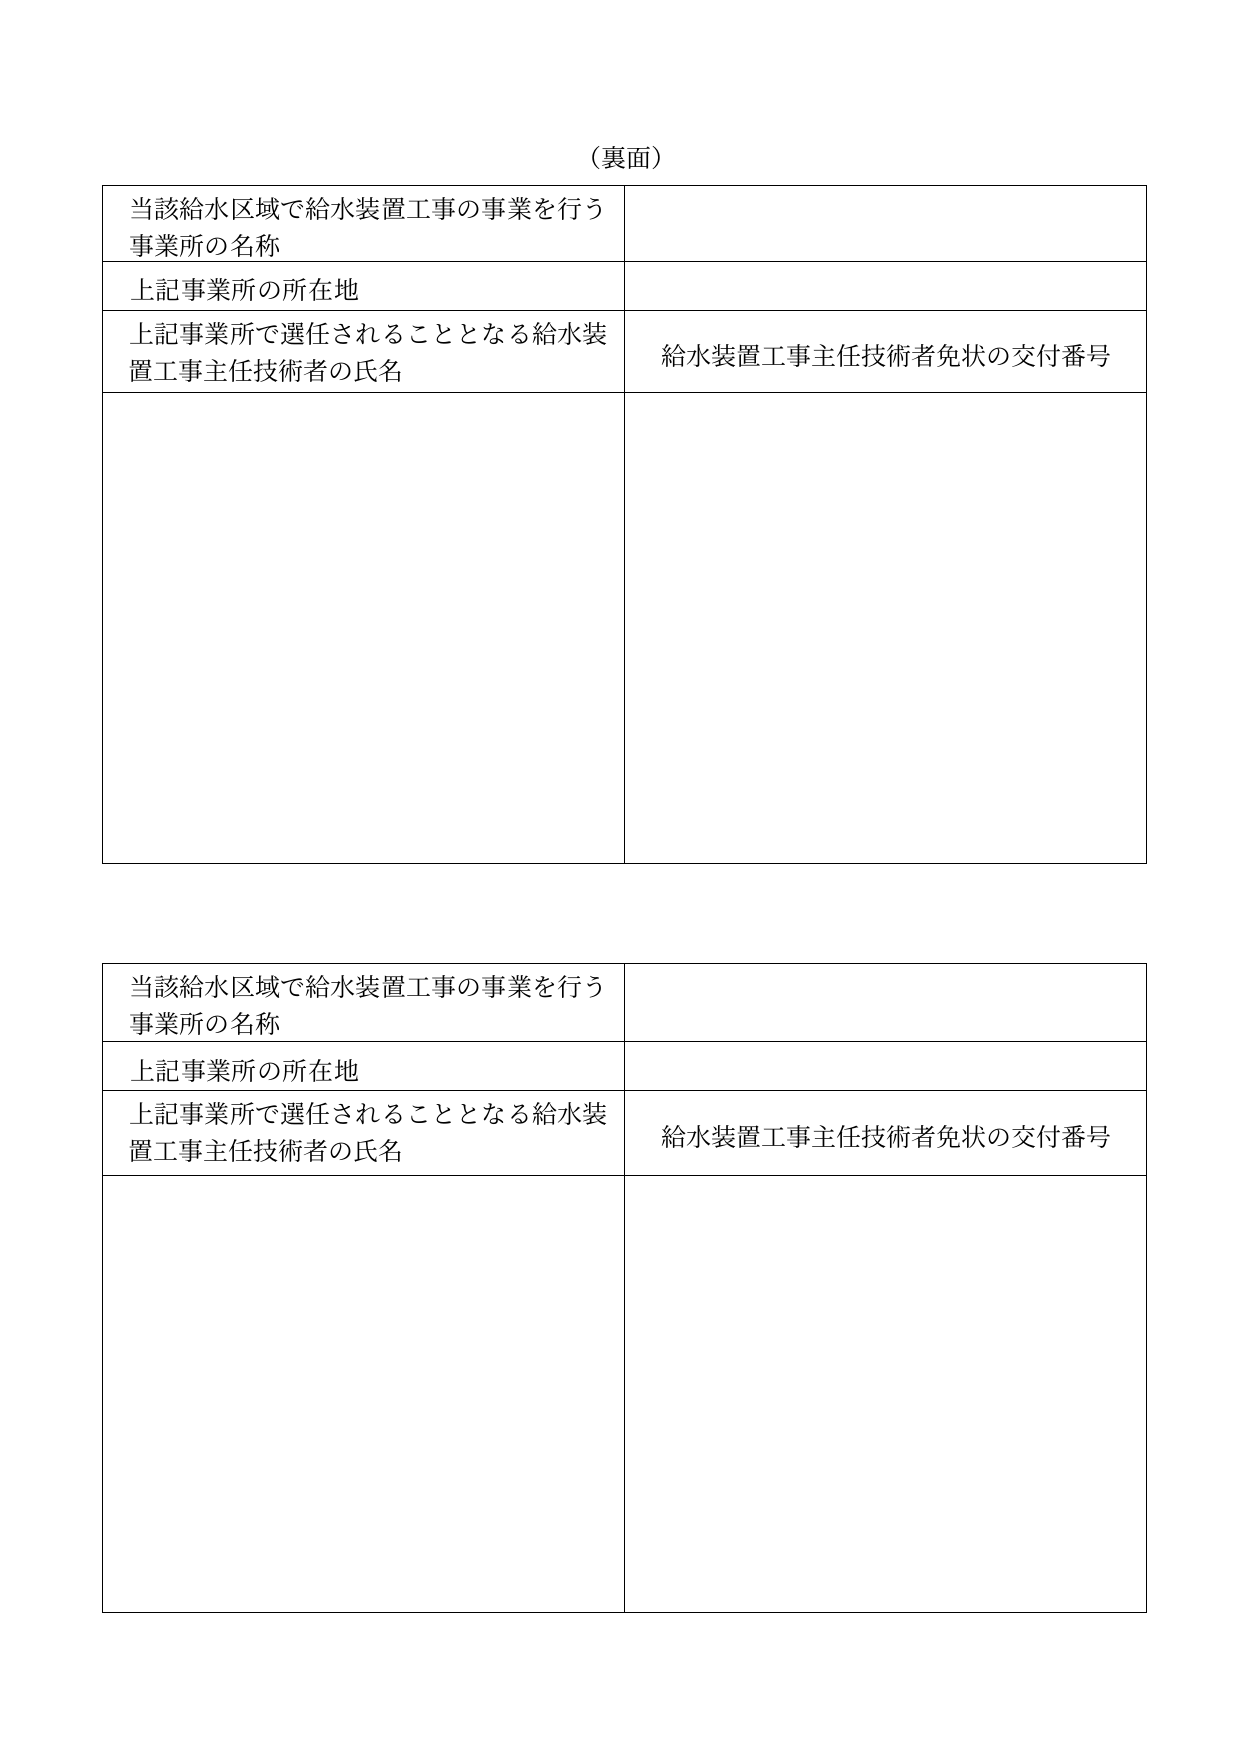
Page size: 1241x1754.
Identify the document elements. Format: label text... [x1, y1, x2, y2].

table_header [1147, 185, 1152, 863]
table_cell 上記事業所で選任されることとなる給水装 置工事主任技術者の氏名 [103, 311, 624, 392]
table_cell [625, 1042, 1146, 1090]
table_cell 給水装置工事主任技術者免状の交付番号 [625, 311, 1146, 392]
table_cell [103, 393, 624, 863]
table_cell [625, 262, 1146, 310]
table_header [1147, 963, 1152, 1612]
table_cell 上記事業所の所在地 [103, 1042, 624, 1090]
table_header [625, 186, 1146, 261]
table_cell [625, 393, 1146, 863]
text （裏面） [102, 148, 1152, 172]
table_header [625, 964, 1146, 1041]
table_cell 給水装置工事主任技術者免状の交付番号 [625, 1091, 1146, 1175]
table_cell [625, 1176, 1146, 1612]
table_header 当該給水区域で給水装置工事の事業を行う 事業所の名称 [103, 964, 624, 1041]
table_header 当該給水区域で給水装置工事の事業を行う 事業所の名称 [103, 186, 624, 261]
table_cell [103, 1176, 624, 1612]
table_cell 上記事業所で選任されることとなる給水装 置工事主任技術者の氏名 [103, 1091, 624, 1175]
table_cell 上記事業所の所在地 [103, 262, 624, 310]
